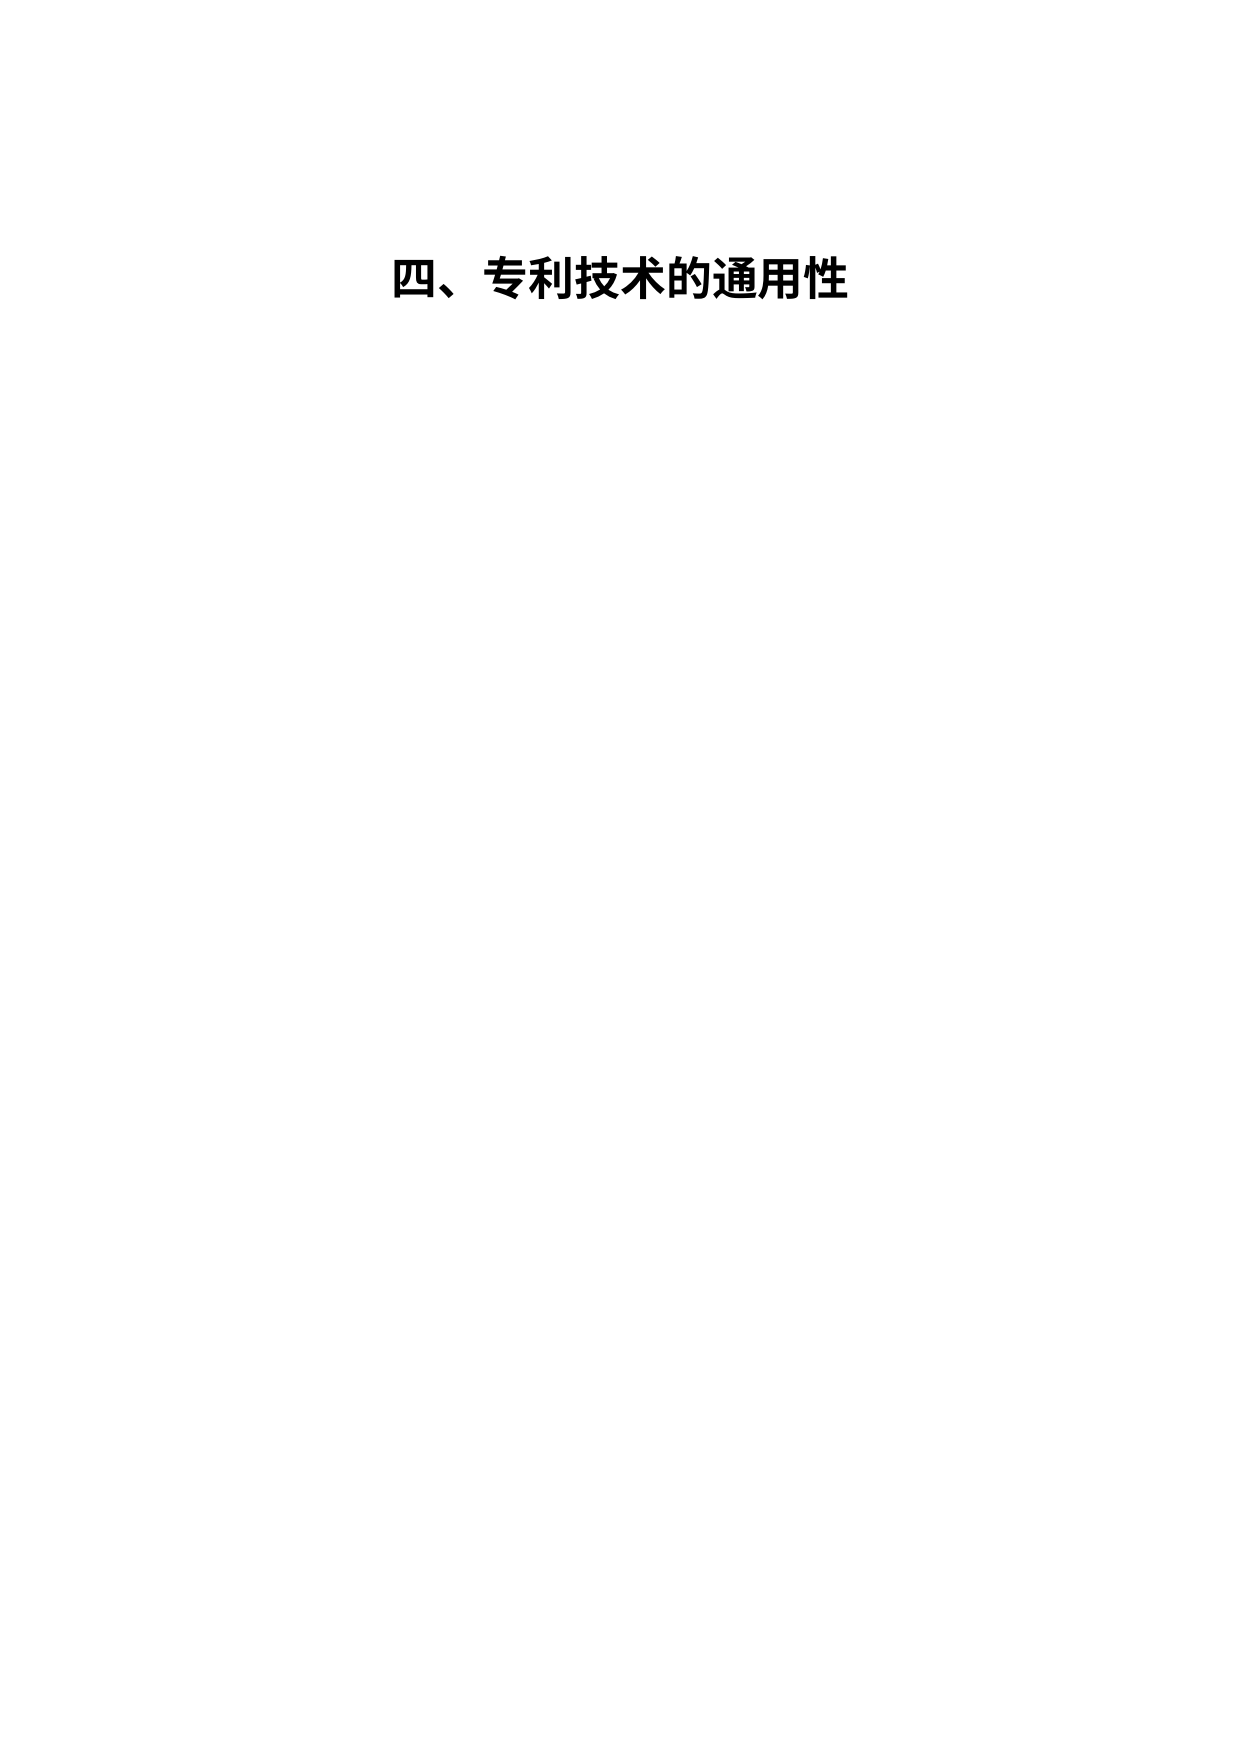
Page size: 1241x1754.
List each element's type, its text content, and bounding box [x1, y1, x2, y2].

text 四、专利技术的通用性 [187, 227, 1053, 324]
